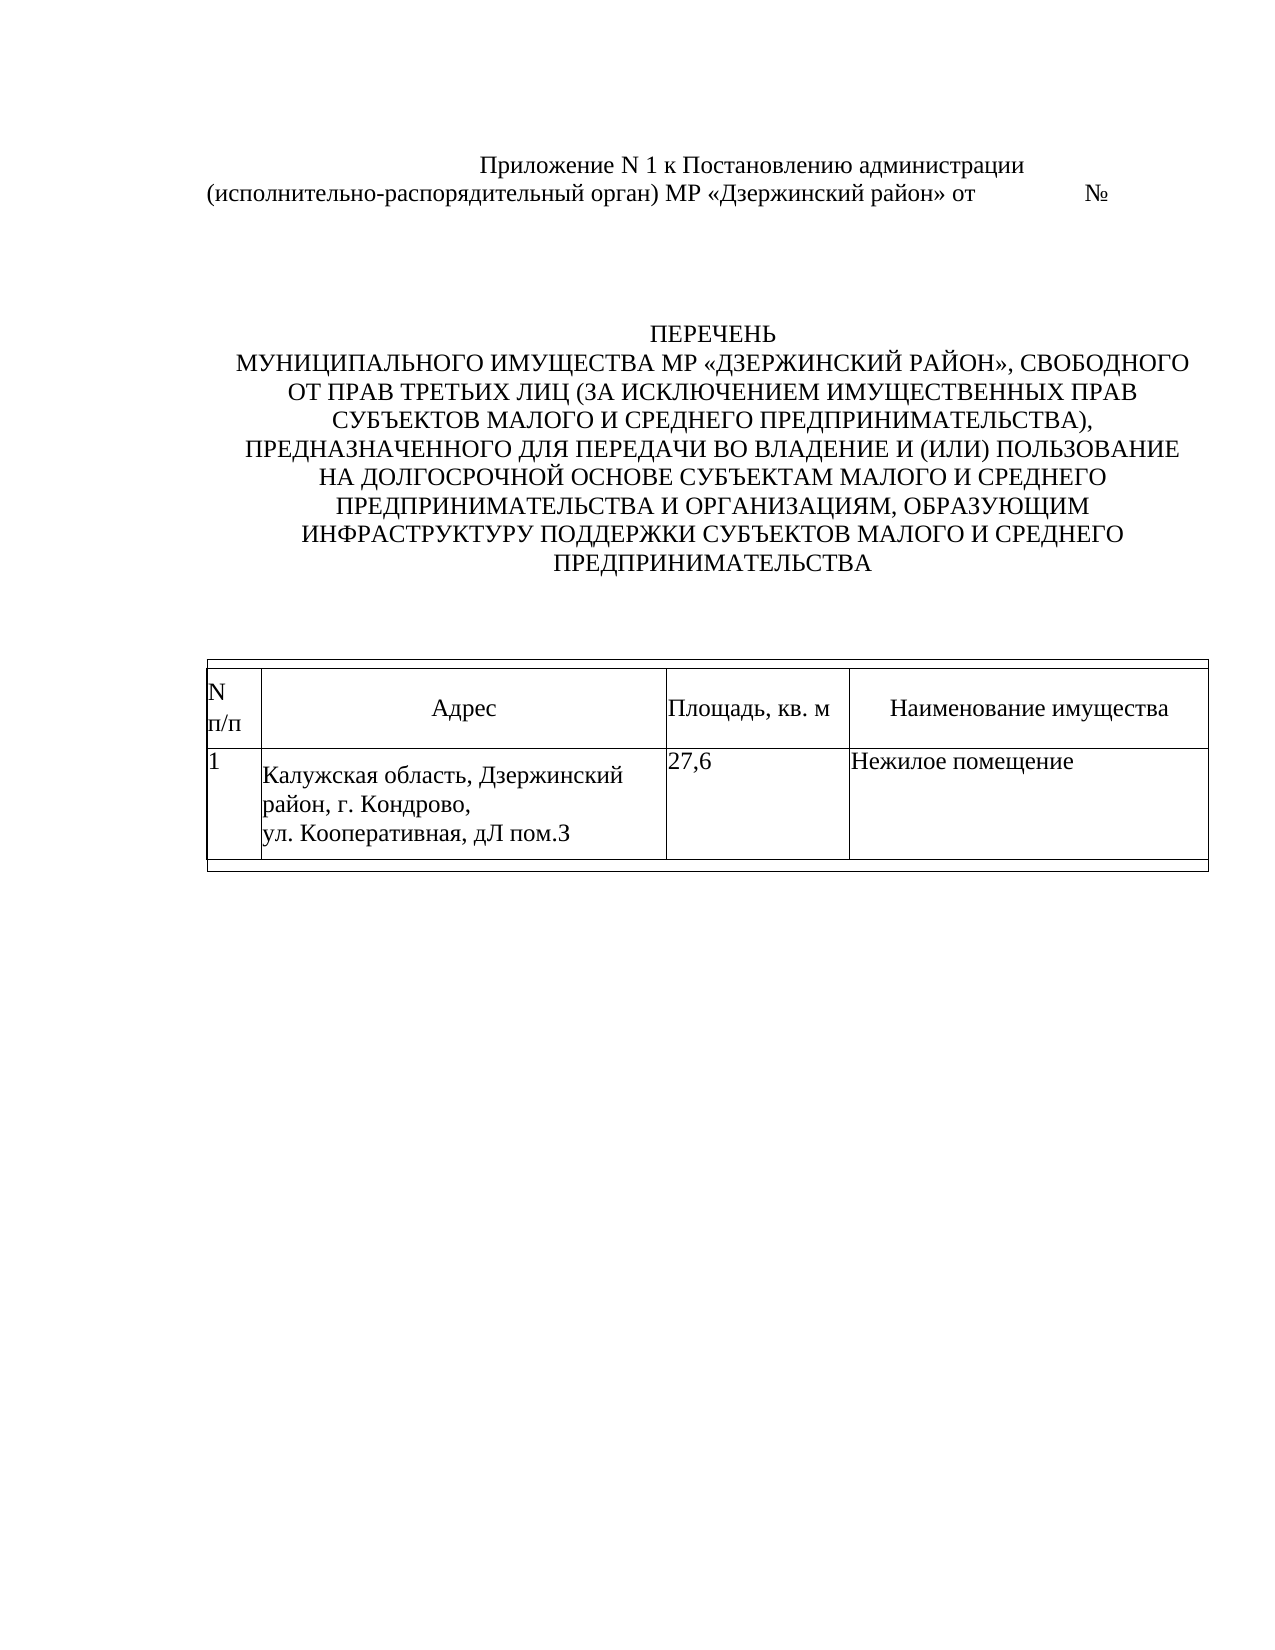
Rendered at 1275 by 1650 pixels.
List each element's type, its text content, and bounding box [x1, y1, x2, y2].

table_cell 27,6 [667, 749, 849, 859]
table_header Площадь, кв. м [667, 669, 849, 748]
table_cell 1 [208, 749, 261, 859]
table_header Наименование имущества [850, 669, 1208, 748]
text Приложение N 1 к Постановлению администрации (исполнительно-распорядительный орган) МР «Дзержинский район» от № [206, 150, 1208, 207]
table_cell Нежилое помещение [850, 749, 1208, 859]
text МУНИЦИПАЛЬНОГО ИМУЩЕСТВА МР «ДЗЕРЖИНСКИЙ РАЙОН», СВОБОДНОГО ОТ ПРАВ ТРЕТЬИХ ЛИЦ (ЗА ИСКЛЮЧЕНИЕМ ИМУЩЕСТВЕННЫХ ПРАВ СУБЪЕКТОВ МАЛОГО И СРЕДНЕГО ПРЕДПРИНИМАТЕЛЬСТВА), ПРЕДНАЗНАЧЕННОГО ДЛЯ ПЕРЕДАЧИ ВО ВЛАДЕНИЕ И (ИЛИ) ПОЛЬЗОВАНИЕ НА ДОЛГОСРОЧНОЙ ОСНОВЕ СУБЪЕКТАМ МАЛОГО И СРЕДНЕГО ПРЕДПРИНИМАТЕЛЬСТВА И ОРГАНИЗАЦИЯМ, ОБРАЗУЮЩИМ ИНФРАСТРУКТУРУ ПОДДЕРЖКИ СУБЪЕКТОВ МАЛОГО И СРЕДНЕГО [217, 348, 1208, 548]
table_cell Калужская область, Дзержинский район, г. Кондрово, ул. Кооперативная, дЛ пом.З [262, 749, 666, 859]
text ПЕРЕЧЕНЬ [217, 320, 1208, 348]
table_header Адрес [262, 669, 666, 748]
table_header N п/п [208, 669, 261, 748]
text ПРЕДПРИНИМАТЕЛЬСТВА [217, 548, 1208, 577]
